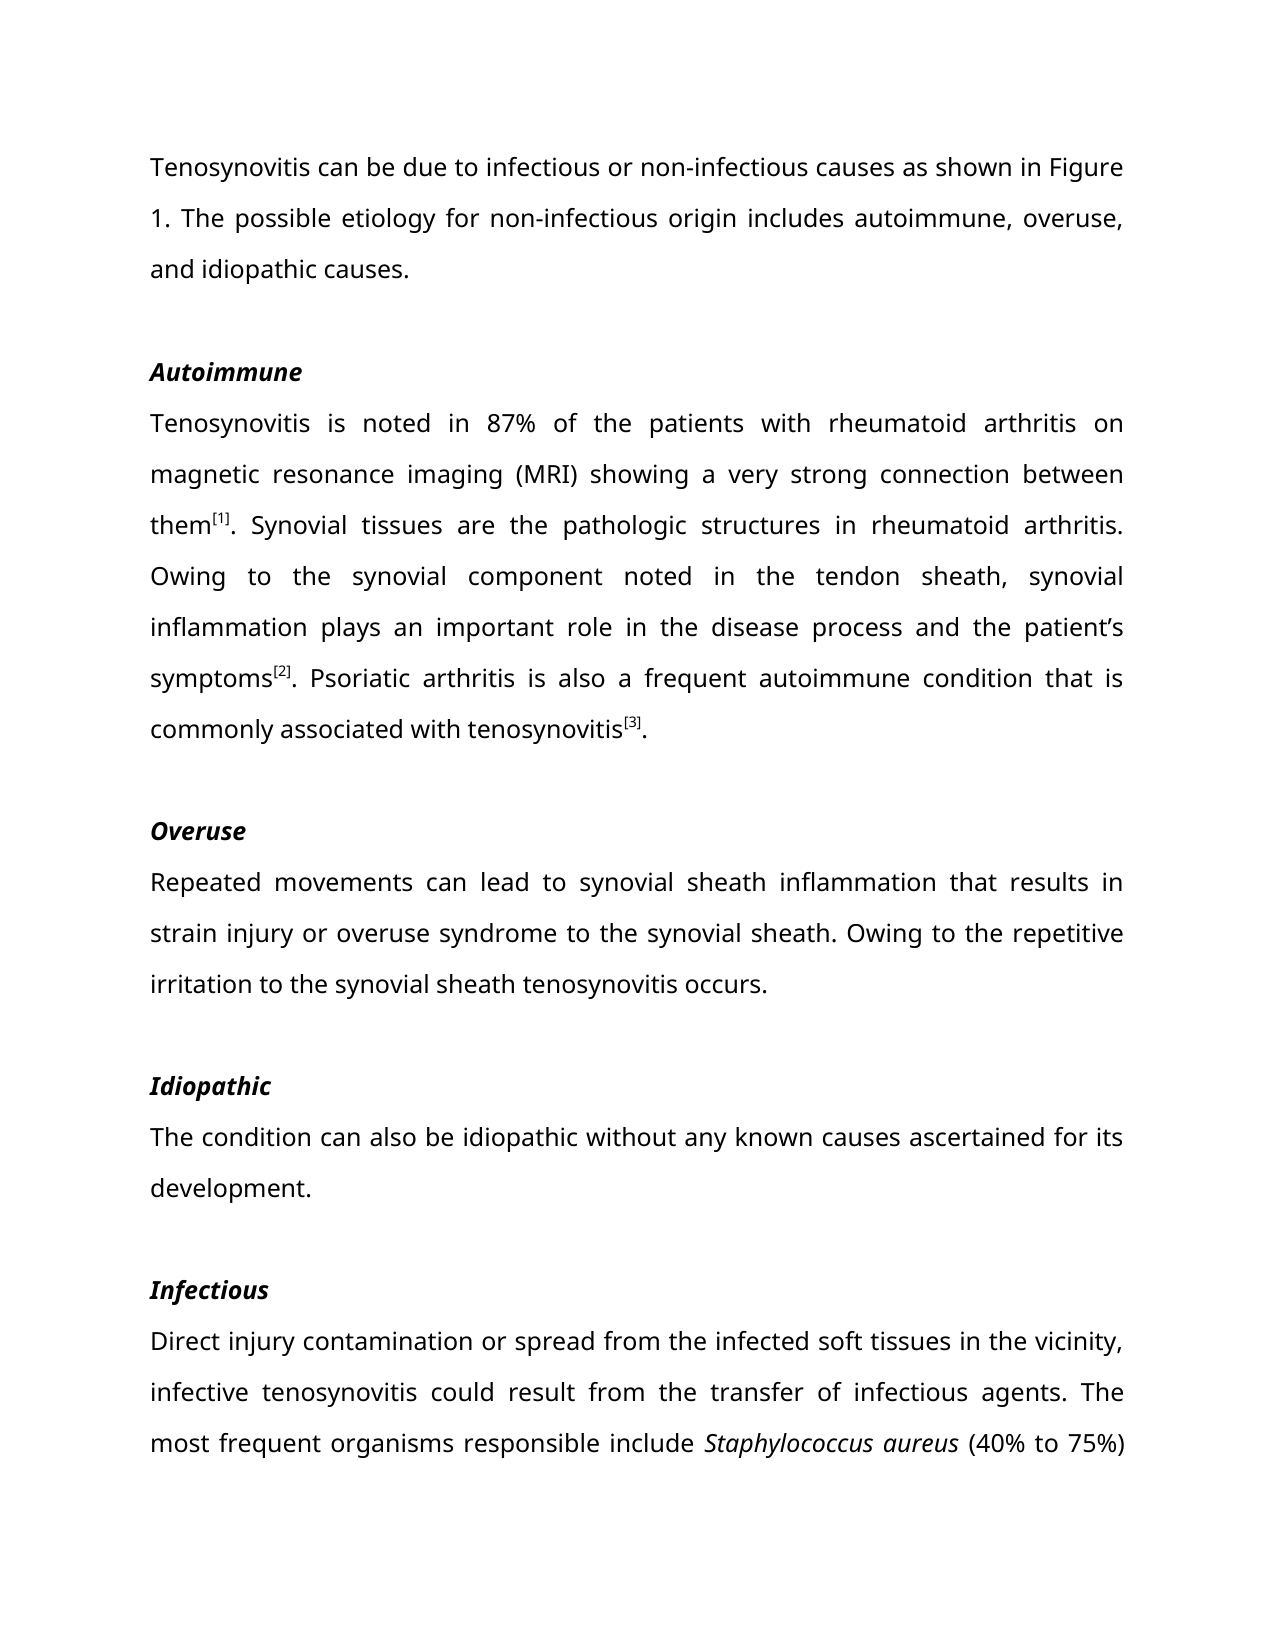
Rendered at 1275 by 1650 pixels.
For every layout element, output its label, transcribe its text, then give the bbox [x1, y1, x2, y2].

text Idiopathic [150, 1069, 1125, 1103]
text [150, 1324, 1125, 1460]
text Infectious [150, 1273, 1125, 1307]
text The condition can also be idiopathic without any known causes ascertained for its development. [150, 1120, 1125, 1205]
text Autoimmune [150, 354, 1125, 388]
text Overuse [150, 813, 1125, 848]
text Repeated movements can lead to synovial sheath inflammation that results in strain injury or overuse syndrome to the synovial sheath. Owing to the repetitive irritation to the synovial sheath tenosynovitis occurs. [150, 864, 1125, 1001]
text Tenosynovitis can be due to infectious or non-infectious causes as shown in Figure 1. The possible etiology for non-infectious origin includes autoimmune, overuse, and idiopathic causes. [150, 150, 1125, 286]
text Tenosynovitis is noted in 87% of the patients with rheumatoid arthritis on magnetic resonance imaging (MRI) showing a very strong connection between them[1]. Synovial tissues are the pathologic structures in rheumatoid arthritis. Owing to the synovial component noted in the tendon sheath, synovial inflammation plays an important role in the disease process and the patient’s symptoms[2]. Psoriatic arthritis is also a frequent autoimmune condition that is commonly associated with tenosynovitis[3]. [150, 405, 1125, 746]
